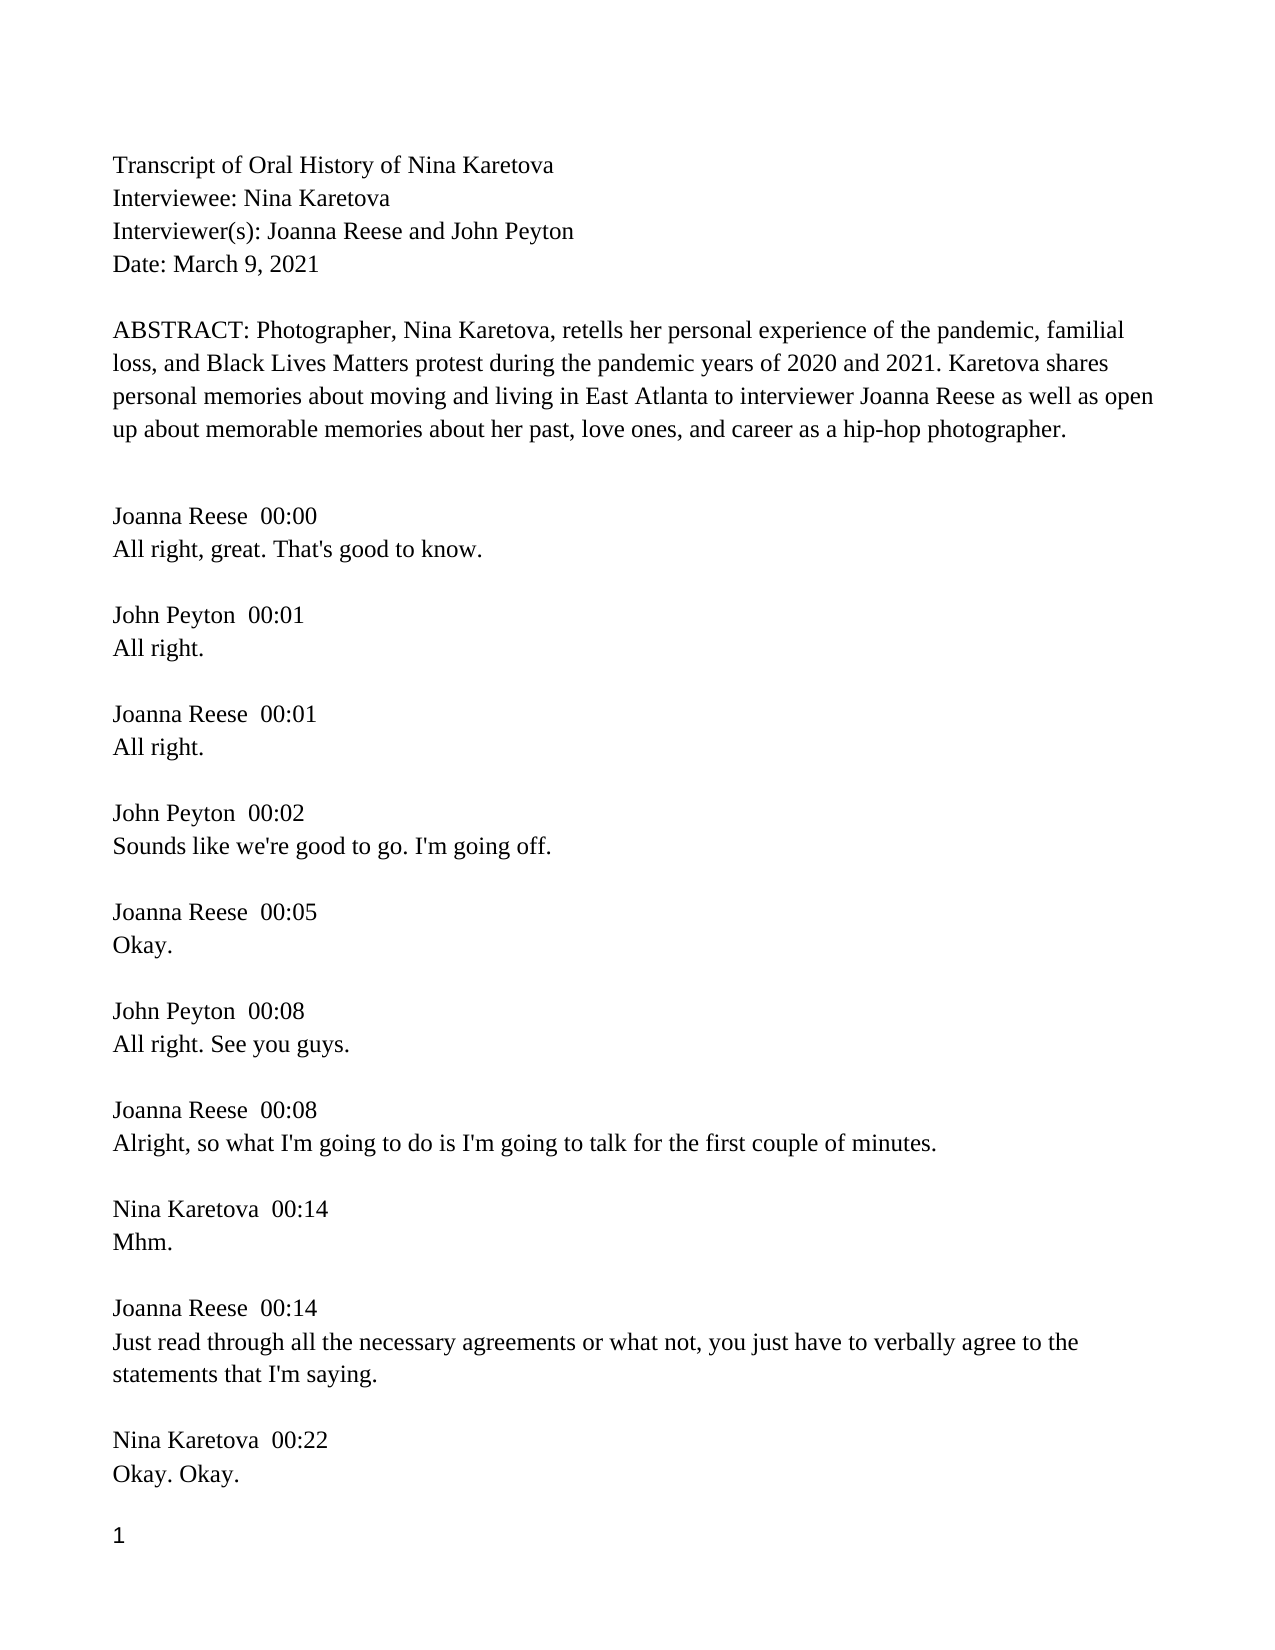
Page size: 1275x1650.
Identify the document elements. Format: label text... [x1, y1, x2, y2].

text Interviewee: Nina Karetova [112, 183, 1162, 212]
text Mhm. [112, 1227, 1162, 1256]
text John Peyton 00:02 [112, 798, 1162, 827]
text Joanna Reese 00:14 [112, 1293, 1162, 1322]
text Alright, so what I'm going to do is I'm going to talk for the first couple of minutes. [112, 1128, 1162, 1157]
text Interviewer(s): Joanna Reese and John Peyton [112, 216, 1162, 245]
text Joanna Reese 00:00 [112, 501, 1162, 530]
text ABSTRACT: Photographer, Nina Karetova, retells her personal experience of the pandemic, familial loss, and Black Lives Matters protest during the pandemic years of 2020 and 2021. Karetova shares personal memories about moving and living in East Atlanta to interviewer Joanna Reese as well as open up about memorable memories about her past, love ones, and career as a hip-hop photographer. [112, 315, 1162, 443]
text Joanna Reese 00:01 [112, 699, 1162, 728]
text All right, great. That's good to know. [112, 534, 1162, 563]
text John Peyton 00:01 [112, 600, 1162, 629]
text All right. [112, 633, 1162, 662]
text Transcript of Oral History of Nina Karetova [112, 150, 1162, 179]
text Joanna Reese 00:05 [112, 897, 1162, 926]
text Just read through all the necessary agreements or what not, you just have to verbally agree to the statements that I'm saying. [112, 1327, 1162, 1388]
text Sounds like we're good to go. I'm going off. [112, 831, 1162, 860]
text All right. See you guys. [112, 1029, 1162, 1058]
text Nina Karetova 00:14 [112, 1194, 1162, 1223]
text Nina Karetova 00:22 [112, 1426, 1162, 1454]
text Okay. Okay. [112, 1459, 1162, 1487]
text John Peyton 00:08 [112, 996, 1162, 1025]
text Date: March 9, 2021 [112, 249, 1162, 278]
text Joanna Reese 00:08 [112, 1095, 1162, 1124]
text Okay. [112, 930, 1162, 959]
text All right. [112, 732, 1162, 761]
